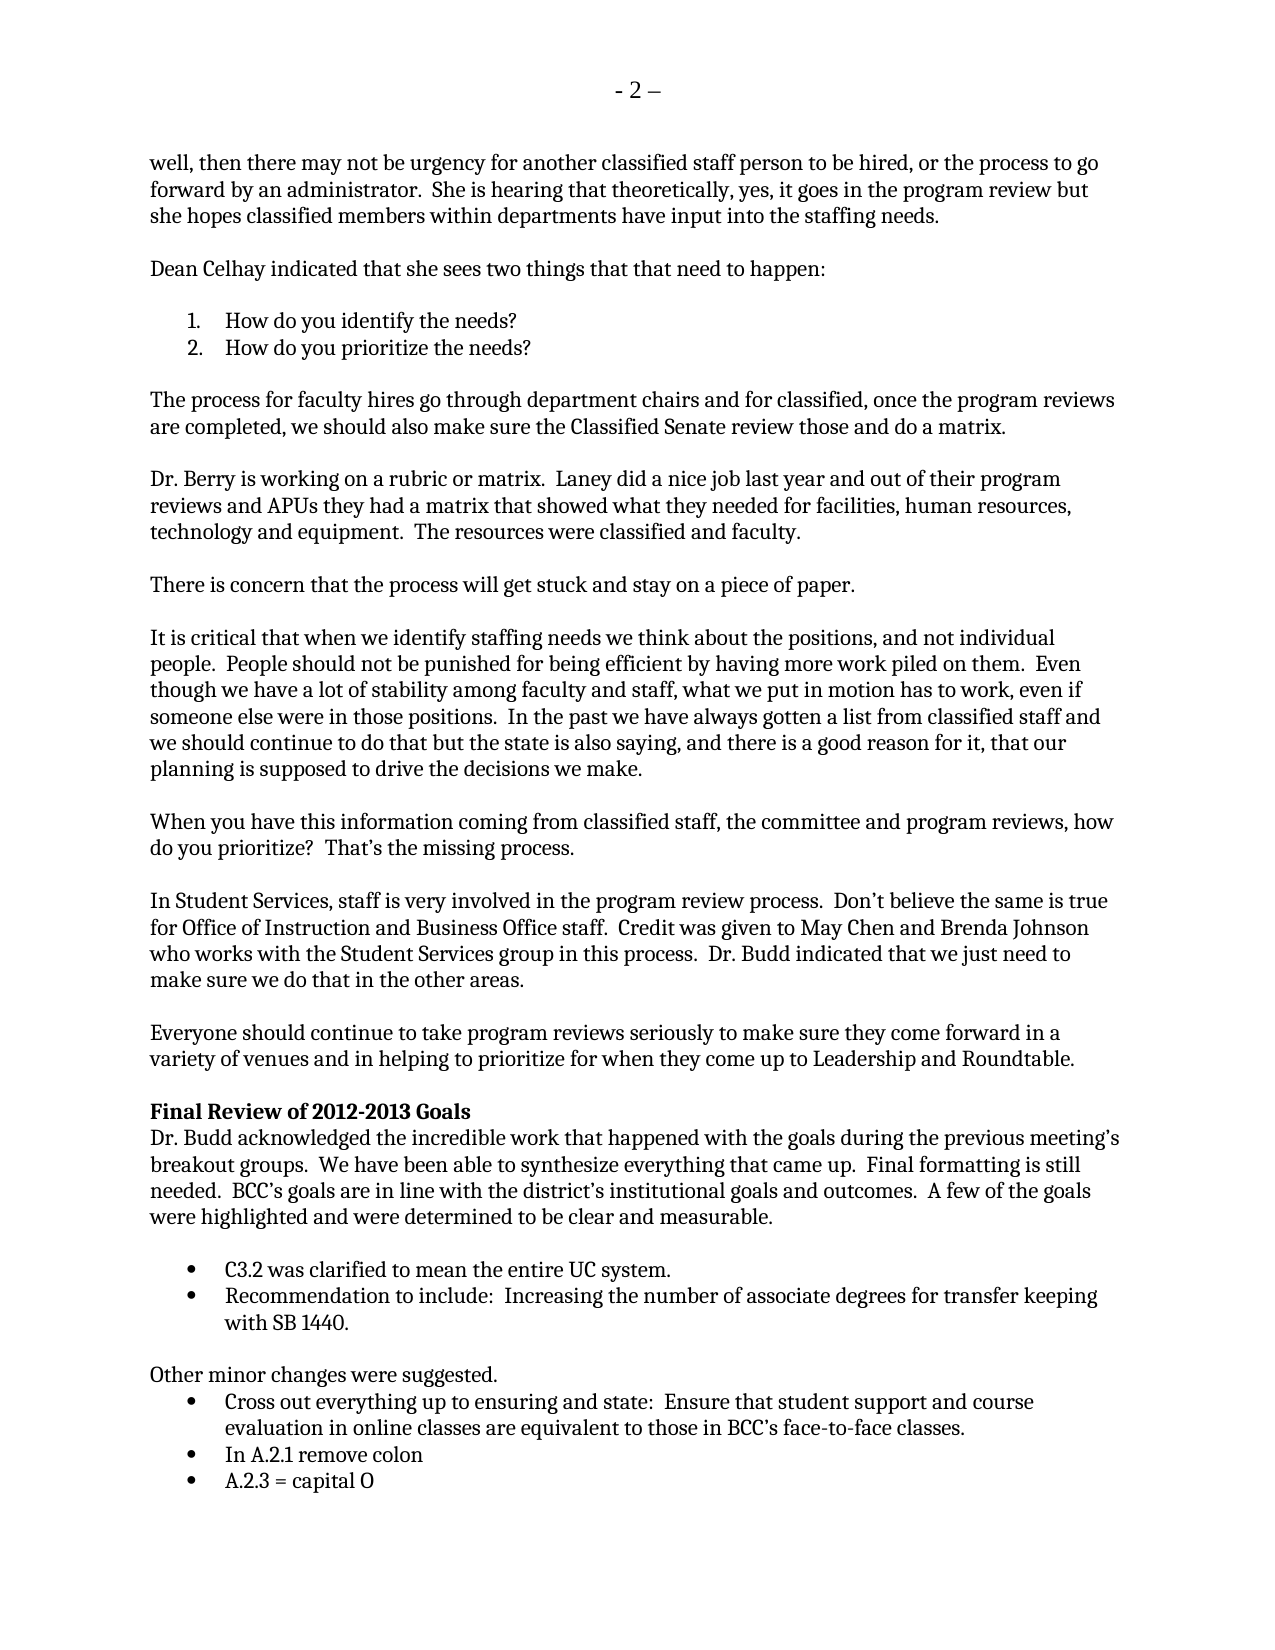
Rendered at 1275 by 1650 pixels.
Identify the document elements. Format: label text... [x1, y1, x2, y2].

text Final Review of 2012-2013 Goals [150, 1099, 1125, 1125]
list A.2.3 = capital O [187, 1468, 1125, 1494]
text Other minor changes were suggested. [150, 1362, 1125, 1389]
list C3.2 was clarified to mean the entire UC system. [187, 1257, 1125, 1283]
list Cross out everything up to ensuring and state: Ensure that student support and course evaluation in online classes are equivalent to those in BCC’s face-to-face classes. [187, 1389, 1125, 1441]
text In Student Services, staff is very involved in the program review process. Don’t believe the same is true for Office of Instruction and Business Office staff. Credit was given to May Chen and Brenda Johnson who works with the Student Services group in this process. Dr. Budd indicated that we just need to make sure we do that in the other areas. [150, 888, 1125, 993]
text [150, 150, 1125, 229]
list In A.2.1 remove colon [187, 1441, 1125, 1468]
text It is critical that when we identify staffing needs we think about the positions, and not individual people. People should not be punished for being efficient by having more work piled on them. Even though we have a lot of stability among faculty and staff, what we put in motion has to work, even if someone else were in those positions. In the past we have always gotten a list from classified staff and we should continue to do that but the state is also saying, and there is a good reason for it, that our planning is supposed to drive the decisions we make. [150, 624, 1125, 782]
text Dr. Budd acknowledged the incredible work that happened with the goals during the previous meeting’s breakout groups. We have been able to synthesize everything that came up. Final formatting is still needed. BCC’s goals are in line with the district’s institutional goals and outcomes. A few of the goals were highlighted and were determined to be clear and measurable. [150, 1125, 1125, 1231]
list How do you identify the needs? [187, 308, 1125, 334]
text There is concern that the process will get stuck and stay on a piece of paper. [150, 572, 1125, 598]
list How do you prioritize the needs? [187, 334, 1125, 361]
list Recommendation to include: Increasing the number of associate degrees for transfer keeping with SB 1440. [187, 1283, 1125, 1336]
text Everyone should continue to take program reviews seriously to make sure they come forward in a variety of venues and in helping to prioritize for when they come up to Leadership and Roundtable. [150, 1020, 1125, 1072]
text Dean Celhay indicated that she sees two things that that need to happen: [150, 255, 1125, 282]
text When you have this information coming from classified staff, the committee and program reviews, how do you prioritize? That’s the missing process. [150, 809, 1125, 862]
text Dr. Berry is working on a rubric or matrix. Laney did a nice job last year and out of their program reviews and APUs they had a matrix that showed what they needed for facilities, human resources, technology and equipment. The resources were classified and faculty. [150, 466, 1125, 545]
text The process for faculty hires go through department chairs and for classified, once the program reviews are completed, we should also make sure the Classified Senate review those and do a matrix. [150, 387, 1125, 440]
